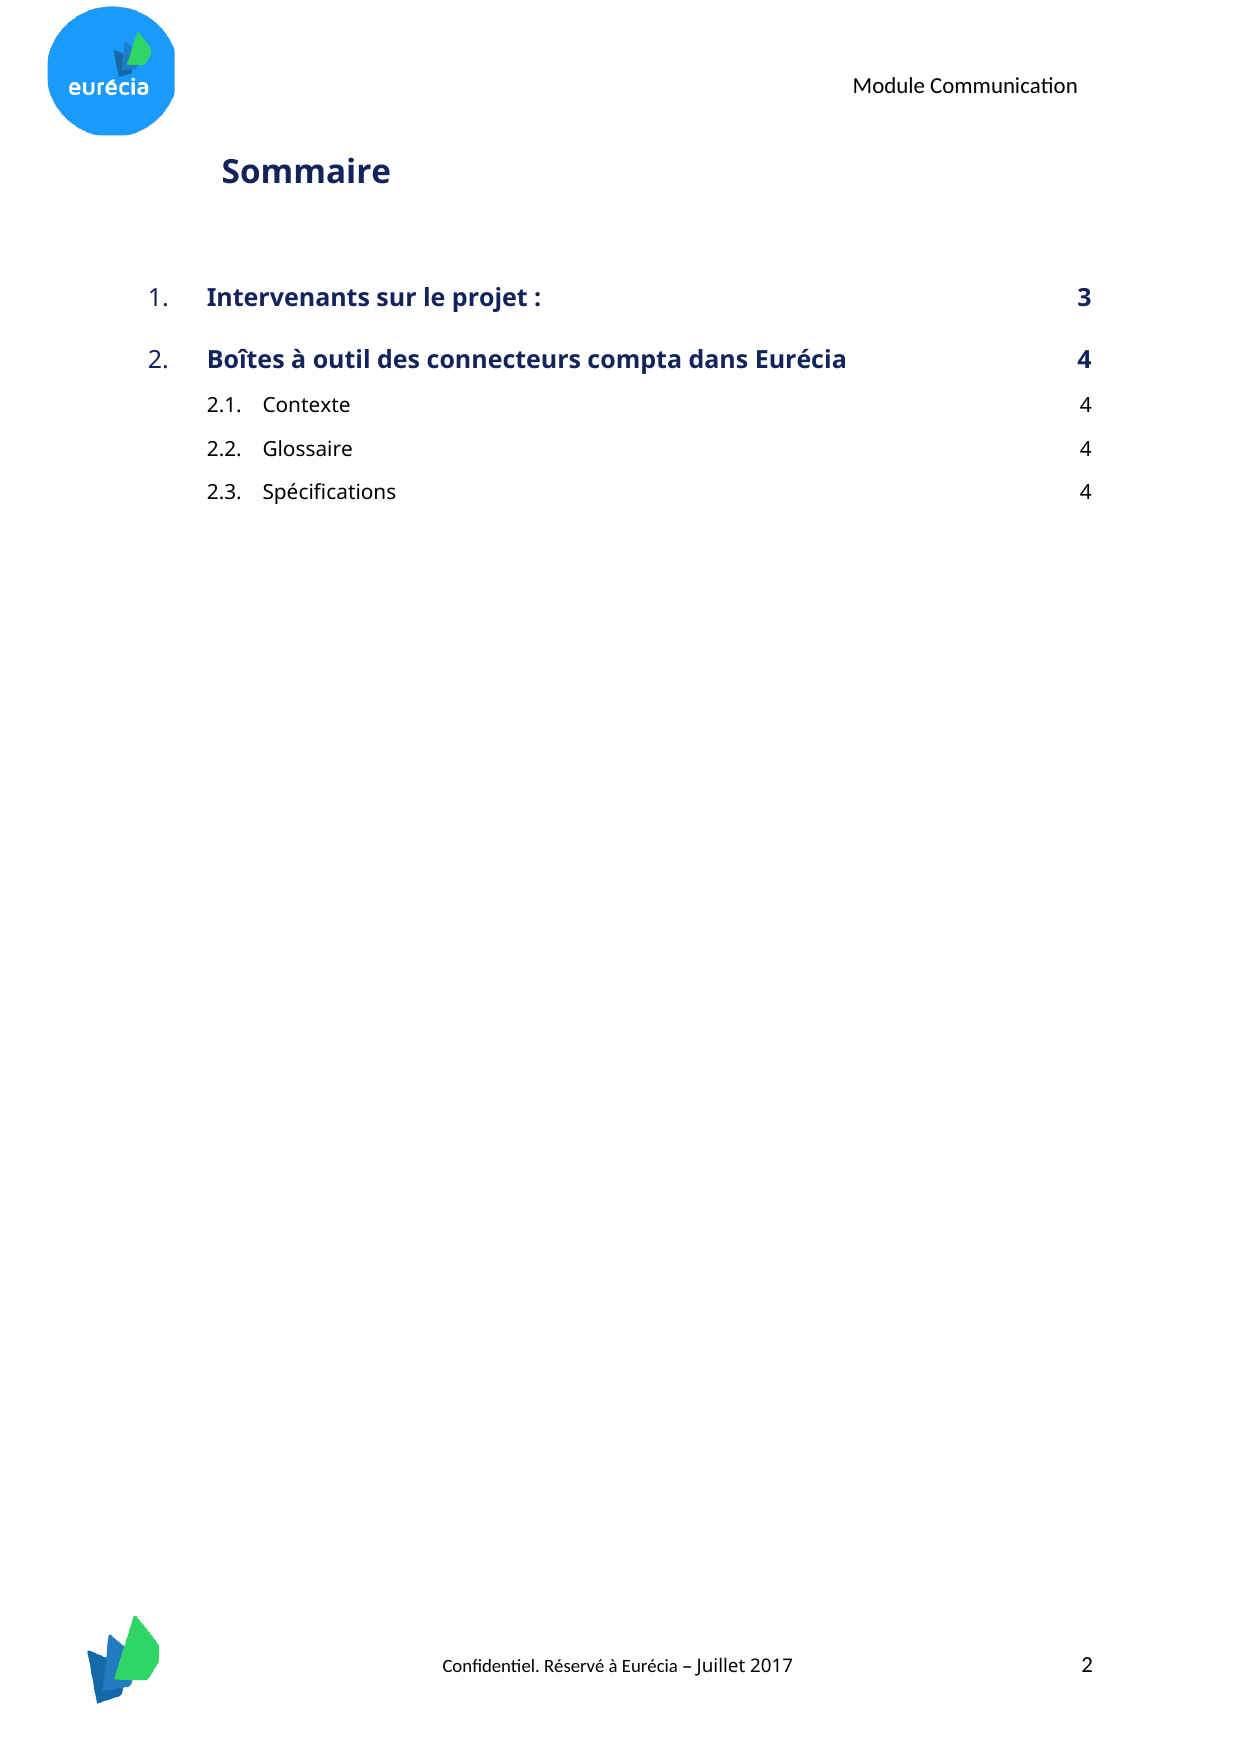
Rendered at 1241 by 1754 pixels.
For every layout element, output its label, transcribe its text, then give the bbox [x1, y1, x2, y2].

picture [87, 1616, 160, 1704]
text Sommaire [148, 148, 1093, 193]
text 2. Boîtes à outil des connecteurs compta dans Eurécia 4 [148, 341, 1093, 375]
text 2.1. Contexte 4 [207, 391, 1093, 419]
text 2.3. Spécifications 4 [207, 477, 1093, 505]
text 1. Intervenants sur le projet : 3 [148, 279, 1093, 313]
picture [46, 6, 175, 135]
text 2.2. Glossaire 4 [207, 434, 1093, 462]
